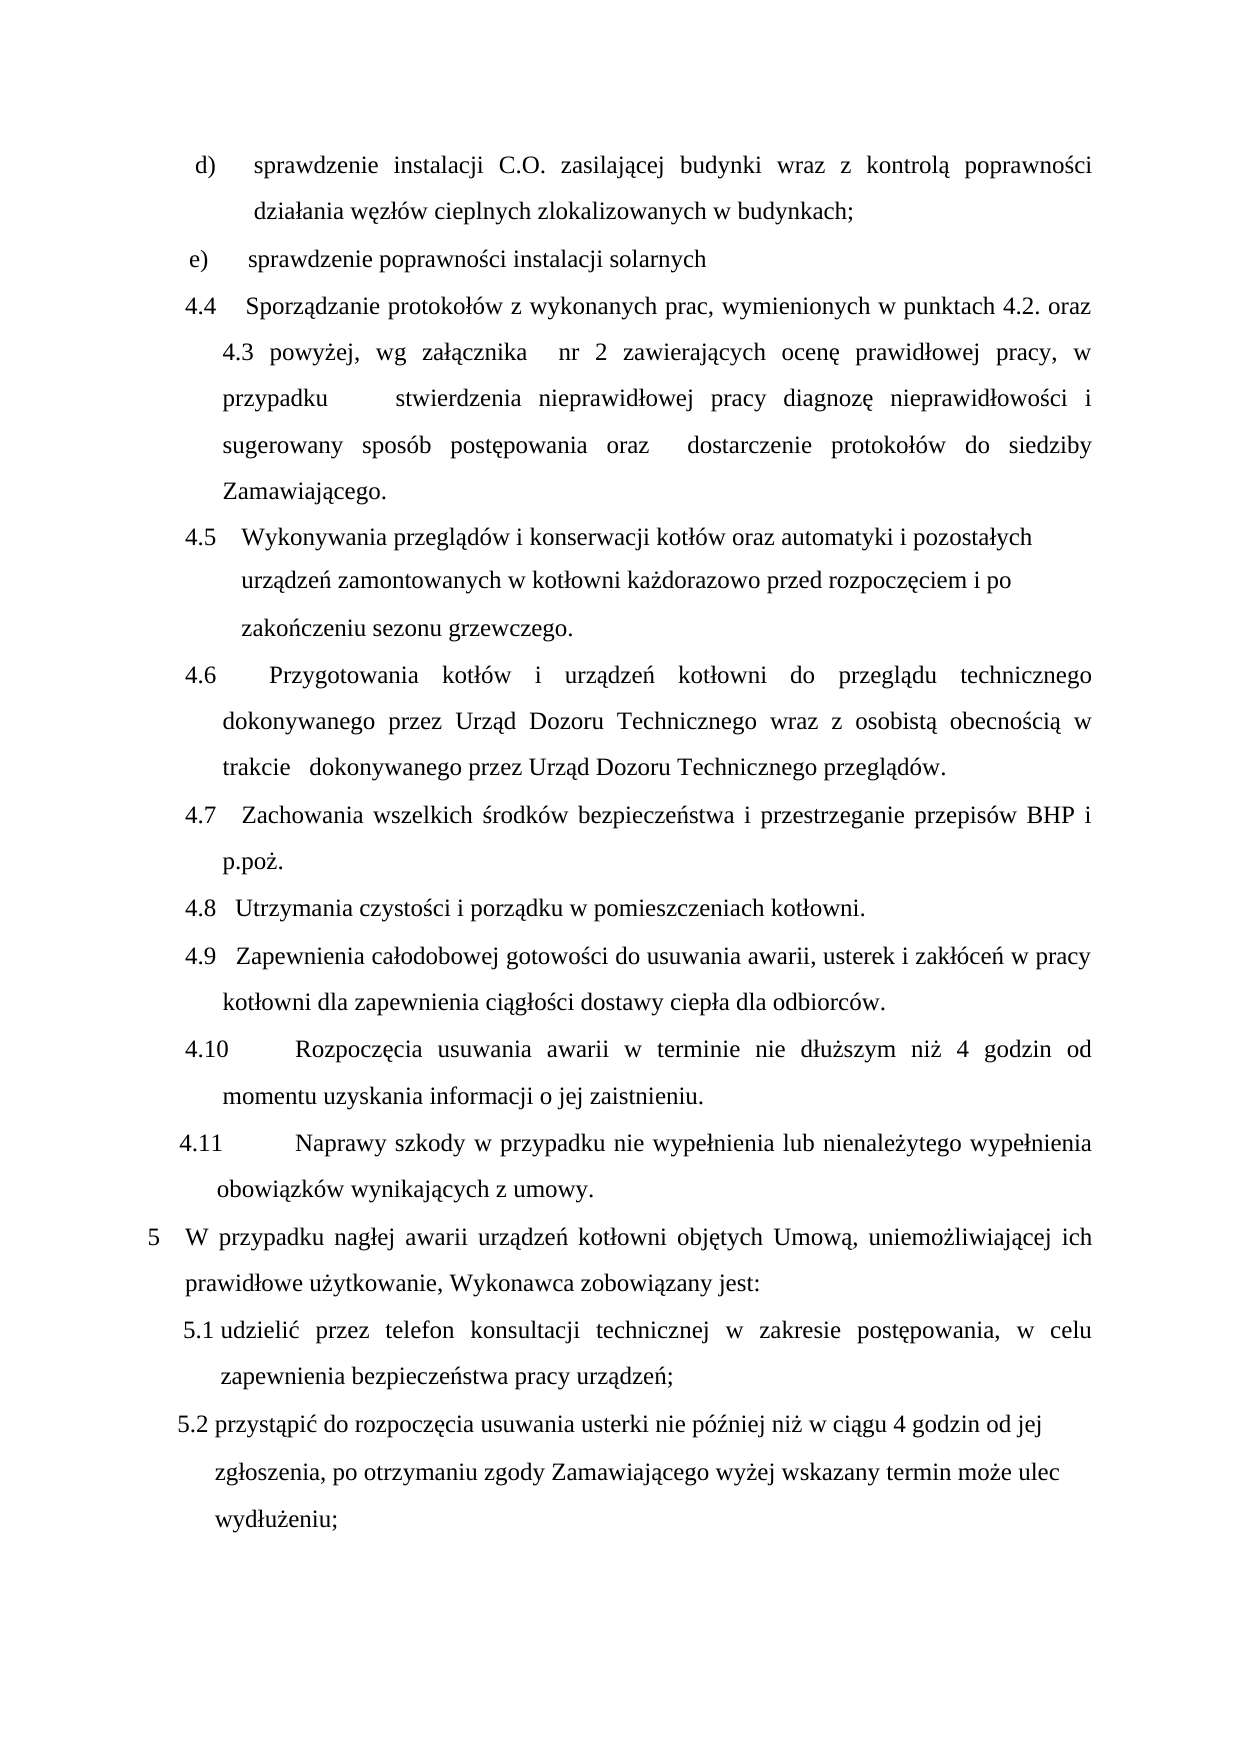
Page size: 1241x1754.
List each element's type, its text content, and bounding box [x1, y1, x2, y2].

text zakończeniu sezonu grzewczego. [147, 613, 1093, 641]
list Rozpoczęcia usuwania awarii w terminie nie dłuższym niż 4 godzin od momentu uzyskania informacji o jej zaistnieniu. [185, 1034, 1093, 1109]
list Wykonywania przeglądów i konserwacji kotłów oraz automatyki i pozostałych [185, 522, 1093, 551]
list Przygotowania kotłów i urządzeń kotłowni do przeglądu technicznego dokonywanego przez Urząd Dozoru Technicznego wraz z osobistą obecnością w trakcie dokonywanego przez Urząd Dozoru Technicznego przeglądów. [185, 660, 1093, 781]
text 5.2 przystąpić do rozpoczęcia usuwania usterki nie później niż w ciągu 4 godzin od jej [177, 1409, 1093, 1437]
list Naprawy szkody w przypadku nie wypełnienia lub nienależytego wypełnienia obowiązków wynikających z umowy. [179, 1128, 1093, 1203]
list sprawdzenie instalacji C.O. zasilającej budynki wraz z kontrolą poprawności działania węzłów cieplnych zlokalizowanych w budynkach; [195, 150, 1093, 225]
text wydłużeniu; [177, 1504, 1093, 1533]
list Sporządzanie protokołów z wykonanych prac, wymienionych w punktach 4.2. oraz 4.3 powyżej, wg załącznika nr 2 zawierających ocenę prawidłowej pracy, w przypadku stwierdzenia nieprawidłowej pracy diagnozę nieprawidłowości i sugerowany sposób postępowania oraz dostarczenie protokołów do siedziby Zamawiającego. [185, 291, 1093, 505]
list Zapewnienia całodobowej gotowości do usuwania awarii, usterek i zakłóceń w pracy kotłowni dla zapewnienia ciągłości dostawy ciepła dla odbiorców. [185, 941, 1093, 1016]
list W przypadku nagłej awarii urządzeń kotłowni objętych Umową, uniemożliwiającej ich prawidłowe użytkowanie, Wykonawca zobowiązany jest: [147, 1222, 1093, 1297]
list Utrzymania czystości i porządku w pomieszczeniach kotłowni. [185, 893, 1093, 922]
text zgłoszenia, po otrzymaniu zgody Zamawiającego wyżej wskazany termin może ulec [177, 1457, 1093, 1485]
list Zachowania wszelkich środków bezpieczeństwa i przestrzeganie przepisów BHP i p.poż. [185, 800, 1093, 875]
list sprawdzenie poprawności instalacji solarnych [189, 244, 1093, 272]
text urządzeń zamontowanych w kotłowni każdorazowo przed rozpoczęciem i po [147, 565, 1093, 594]
list udzielić przez telefon konsultacji technicznej w zakresie postępowania, w celu zapewnienia bezpieczeństwa pracy urządzeń; [183, 1315, 1093, 1390]
